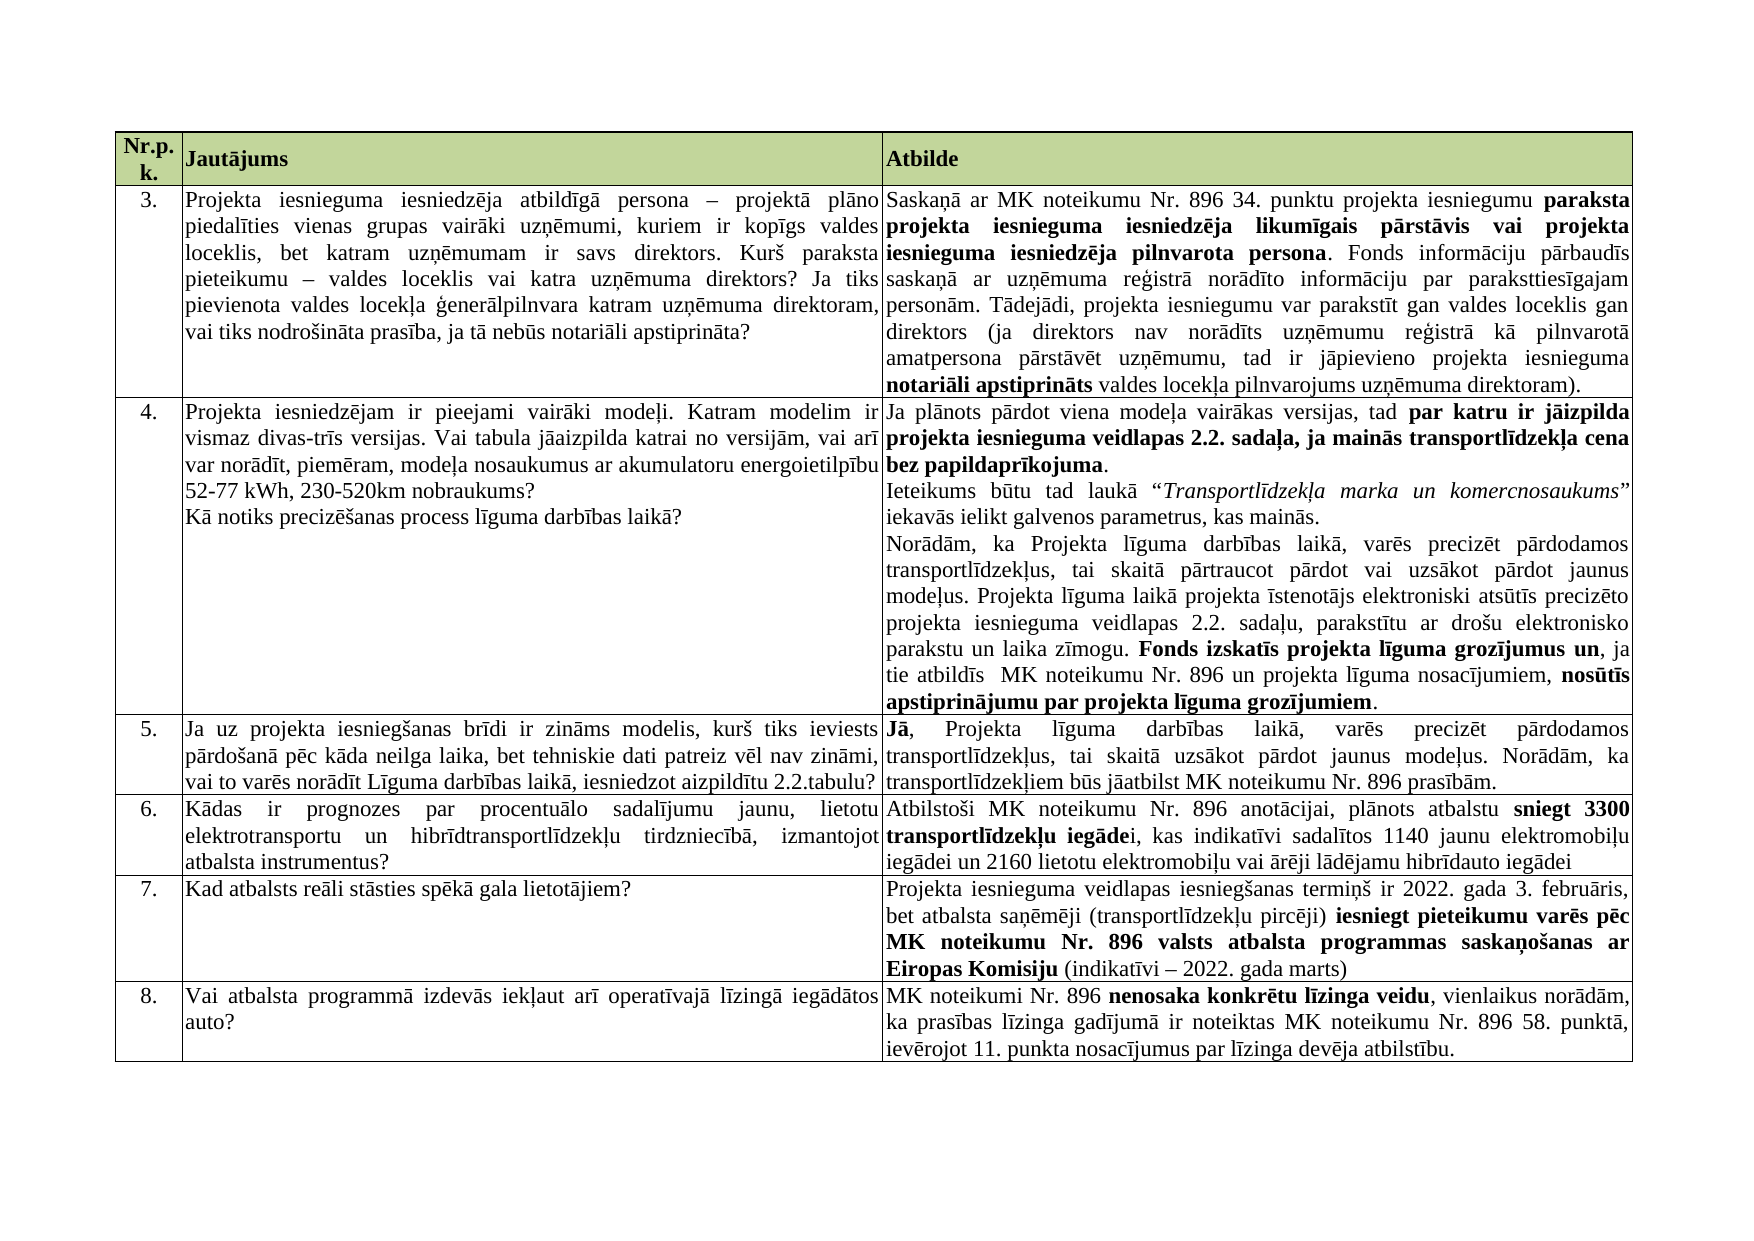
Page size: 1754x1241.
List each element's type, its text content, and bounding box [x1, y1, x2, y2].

table_header Jautājums [183, 133, 882, 185]
table_cell 3. [116, 186, 182, 397]
table_cell 6. [116, 795, 182, 874]
table_cell 4. [116, 398, 182, 714]
table_cell Kādas ir prognozes par procentuālo sadalījumu jaunu, lietotu elektrotransportu un hibrīdtransportlīdzekļu tirdzniecībā, izmantojot atbalsta instrumentus? [183, 795, 882, 874]
table_cell Jā, Projekta līguma darbības laikā, varēs precizēt pārdodamos transportlīdzekļus, tai skaitā uzsākot pārdot jaunus modeļus. Norādām, ka transportlīdzekļiem būs jāatbilst MK noteikumu Nr. 896 prasībām. [883, 715, 1632, 794]
table_cell Kad atbalsts reāli stāsties spēkā gala lietotājiem? [183, 876, 882, 981]
table_cell Projekta iesnieguma veidlapas iesniegšanas termiņš ir 2022. gada 3. februāris, bet atbalsta saņēmēji (transportlīdzekļu pircēji) iesniegt pieteikumu varēs pēc MK noteikumu Nr. 896 valsts atbalsta programmas saskaņošanas ar Eiropas Komisiju (indikatīvi – 2022. gada marts) [883, 876, 1632, 981]
table_cell Projekta iesnieguma iesniedzēja atbildīgā persona – projektā plāno piedalīties vienas grupas vairāki uzņēmumi, kuriem ir kopīgs valdes loceklis, bet katram uzņēmumam ir savs direktors. Kurš paraksta pieteikumu – valdes loceklis vai katra uzņēmuma direktors? Ja tiks pievienota valdes locekļa ģenerālpilnvara katram uzņēmuma direktoram, vai tiks nodrošināta prasība, ja tā nebūs notariāli apstiprināta? [183, 186, 882, 397]
table_cell Atbilstoši MK noteikumu Nr. 896 anotācijai, plānots atbalstu sniegt 3300 transportlīdzekļu iegādei, kas indikatīvi sadalītos 1140 jaunu elektromobiļu iegādei un 2160 lietotu elektromobiļu vai ārēji lādējamu hibrīdauto iegādei [883, 795, 1632, 874]
table_cell Projekta iesniedzējam ir pieejami vairāki modeļi. Katram modelim ir vismaz divas-trīs versijas. Vai tabula jāaizpilda katrai no versijām, vai arī var norādīt, piemēram, modeļa nosaukumus ar akumulatoru energoietilpību 52-77 kWh, 230-520km nobraukums? Kā notiks precizēšanas process līguma darbības laikā? [183, 398, 882, 714]
table_header Atbilde [883, 133, 1632, 185]
table_cell MK noteikumi Nr. 896 nenosaka konkrētu līzinga veidu, vienlaikus norādām, ka prasības līzinga gadījumā ir noteiktas MK noteikumu Nr. 896 58. punktā, ievērojot 11. punkta nosacījumus par līzinga devēja atbilstību. [883, 982, 1632, 1061]
table_cell 7. [116, 876, 182, 981]
table_cell Saskaņā ar MK noteikumu Nr. 896 34. punktu projekta iesniegumu paraksta projekta iesnieguma iesniedzēja likumīgais pārstāvis vai projekta iesnieguma iesniedzēja pilnvarota persona. Fonds informāciju pārbaudīs saskaņā ar uzņēmuma reģistrā norādīto informāciju par paraksttiesīgajam personām. Tādejādi, projekta iesniegumu var parakstīt gan valdes loceklis gan direktors (ja direktors nav norādīts uzņēmumu reģistrā kā pilnvarotā amatpersona pārstāvēt uzņēmumu, tad ir jāpievieno projekta iesnieguma notariāli apstiprināts valdes locekļa pilnvarojums uzņēmuma direktoram). [883, 186, 1632, 397]
table_cell Ja plānots pārdot viena modeļa vairākas versijas, tad par katru ir jāizpilda projekta iesnieguma veidlapas 2.2. sadaļa, ja mainās transportlīdzekļa cena bez papildaprīkojuma. Ieteikums būtu tad laukā “Transportlīdzekļa marka un komercnosaukums” iekavās ielikt galvenos parametrus, kas mainās. Norādām, ka Projekta līguma darbības laikā, varēs precizēt pārdodamos transportlīdzekļus, tai skaitā pārtraucot pārdot vai uzsākot pārdot jaunus modeļus. Projekta līguma laikā projekta īstenotājs elektroniski atsūtīs precizēto projekta iesnieguma veidlapas 2.2. sadaļu, parakstītu ar drošu elektronisko parakstu un laika zīmogu. Fonds izskatīs projekta līguma grozījumus un, ja tie atbildīs MK noteikumu Nr. 896 un projekta līguma nosacījumiem, nosūtīs apstiprinājumu par projekta līguma grozījumiem. [883, 398, 1632, 714]
table_header Nr.p.k. [116, 133, 182, 185]
table_cell 5. [116, 715, 182, 794]
table_cell 8. [116, 982, 182, 1061]
table_cell Ja uz projekta iesniegšanas brīdi ir zināms modelis, kurš tiks ieviests pārdošanā pēc kāda neilga laika, bet tehniskie dati patreiz vēl nav zināmi, vai to varēs norādīt Līguma darbības laikā, iesniedzot aizpildītu 2.2.tabulu? [183, 715, 882, 794]
table_cell Vai atbalsta programmā izdevās iekļaut arī operatīvajā līzingā iegādātos auto? [183, 982, 882, 1061]
